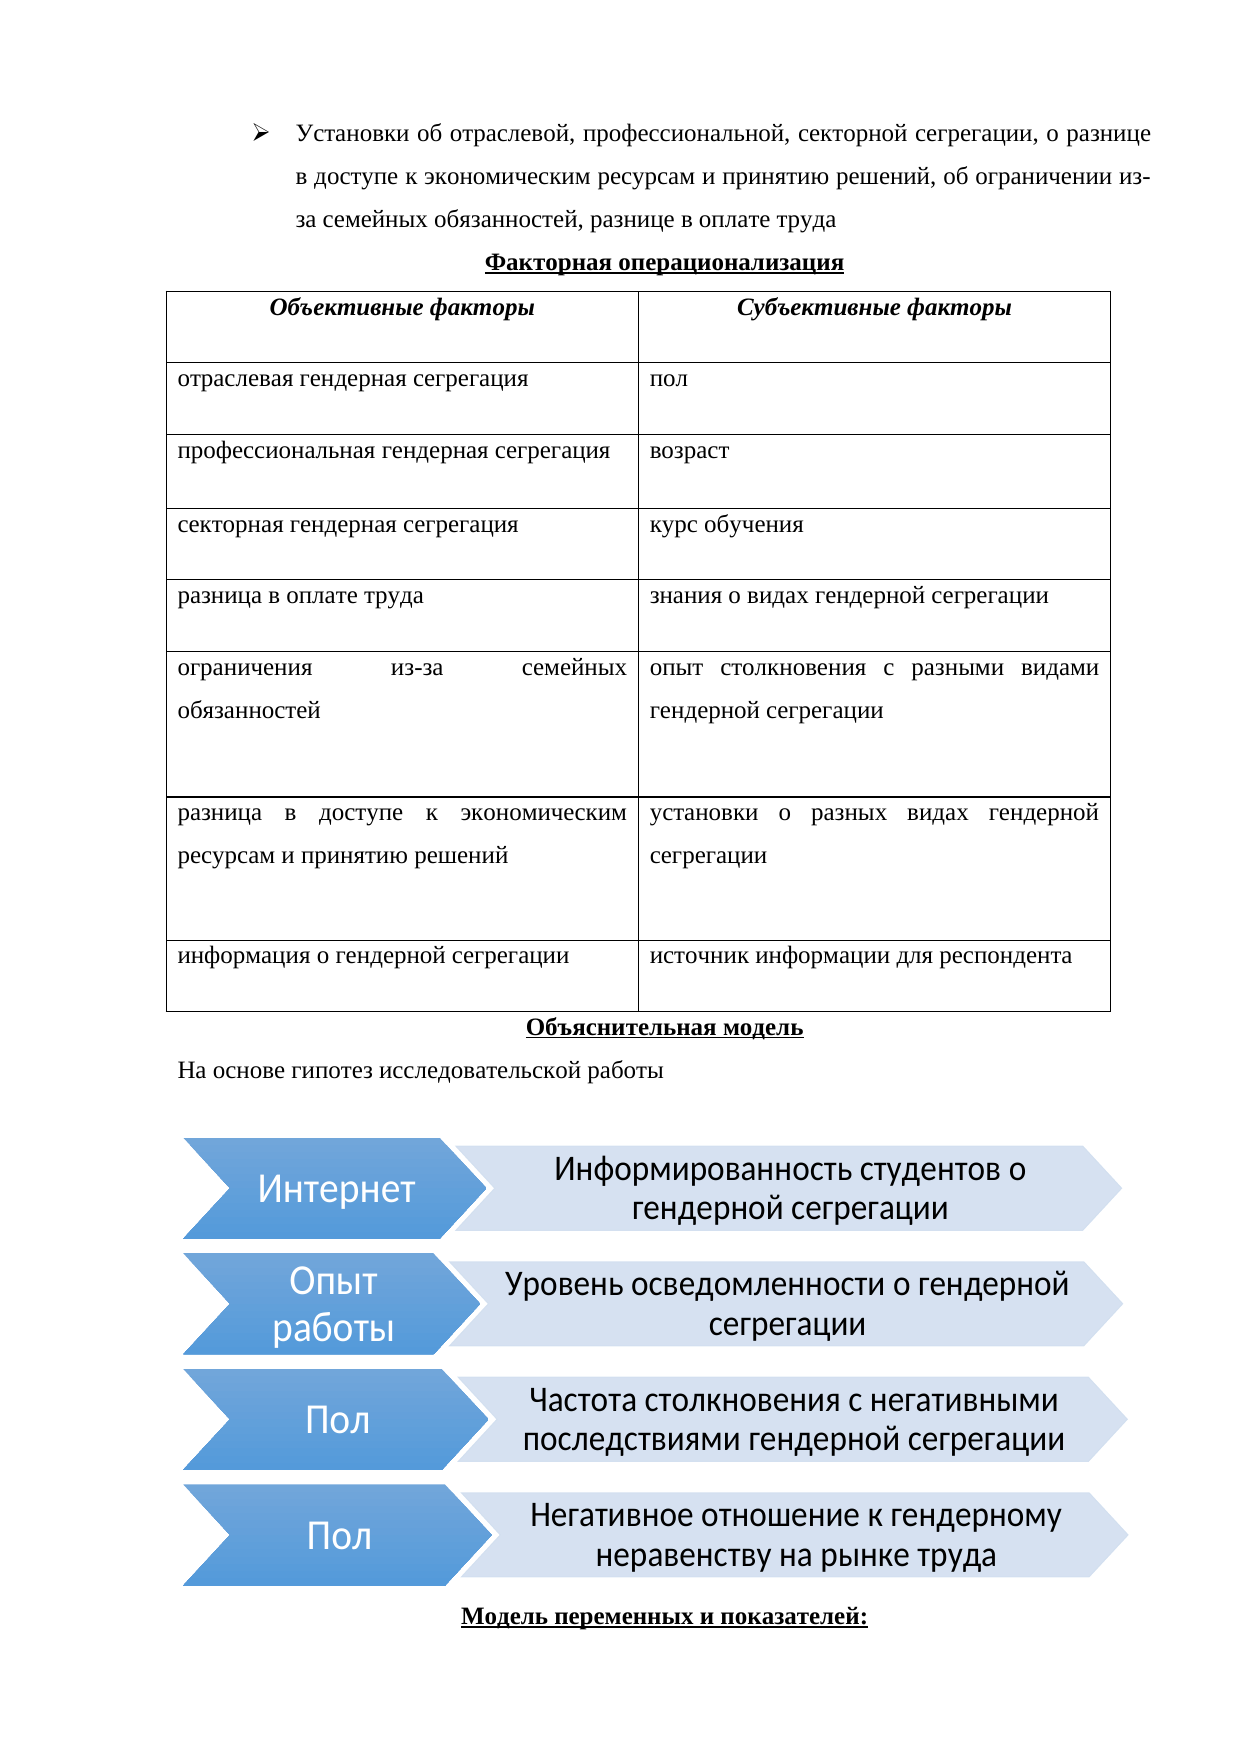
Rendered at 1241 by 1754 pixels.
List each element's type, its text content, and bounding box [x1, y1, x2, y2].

table_cell источник информации для респондента [639, 941, 1110, 1011]
table_cell установки о разных видах гендерной сегрегации [639, 798, 1110, 939]
table_header Объективные факторы [167, 292, 638, 362]
table_cell профессиональная гендерная сегрегация [167, 435, 638, 508]
table_cell информация о гендерной сегрегации [167, 941, 638, 1011]
table_cell разница в оплате труда [167, 580, 638, 651]
table_header Субъективные факторы [639, 292, 1110, 362]
text Модель переменных и показателей: [177, 1601, 1152, 1630]
table_cell ограничения из-за семейных обязанностей [167, 652, 638, 796]
table_cell разница в доступе к экономическим ресурсам и принятию решений [167, 798, 638, 939]
text На основе гипотез исследовательской работы [177, 1055, 1152, 1084]
table_cell знания о видах гендерной сегрегации [639, 580, 1110, 651]
table_cell пол [639, 363, 1110, 434]
text Факторная операционализация [177, 247, 1152, 276]
text Объяснительная модель [177, 1012, 1152, 1041]
table_cell секторная гендерная сегрегация [167, 509, 638, 579]
list Установки об отраслевой, профессиональной, секторной сегрегации, о разнице в доступе к экономическим ресурсам и принятию решений, об ограничении из-за семейных обязанностей, разнице в оплате труда [251, 118, 1152, 233]
table_cell возраст [639, 435, 1110, 508]
table_cell отраслевая гендерная сегрегация [167, 363, 638, 434]
table_cell опыт столкновения с разными видами гендерной сегрегации [639, 652, 1110, 796]
table_cell курс обучения [639, 509, 1110, 579]
